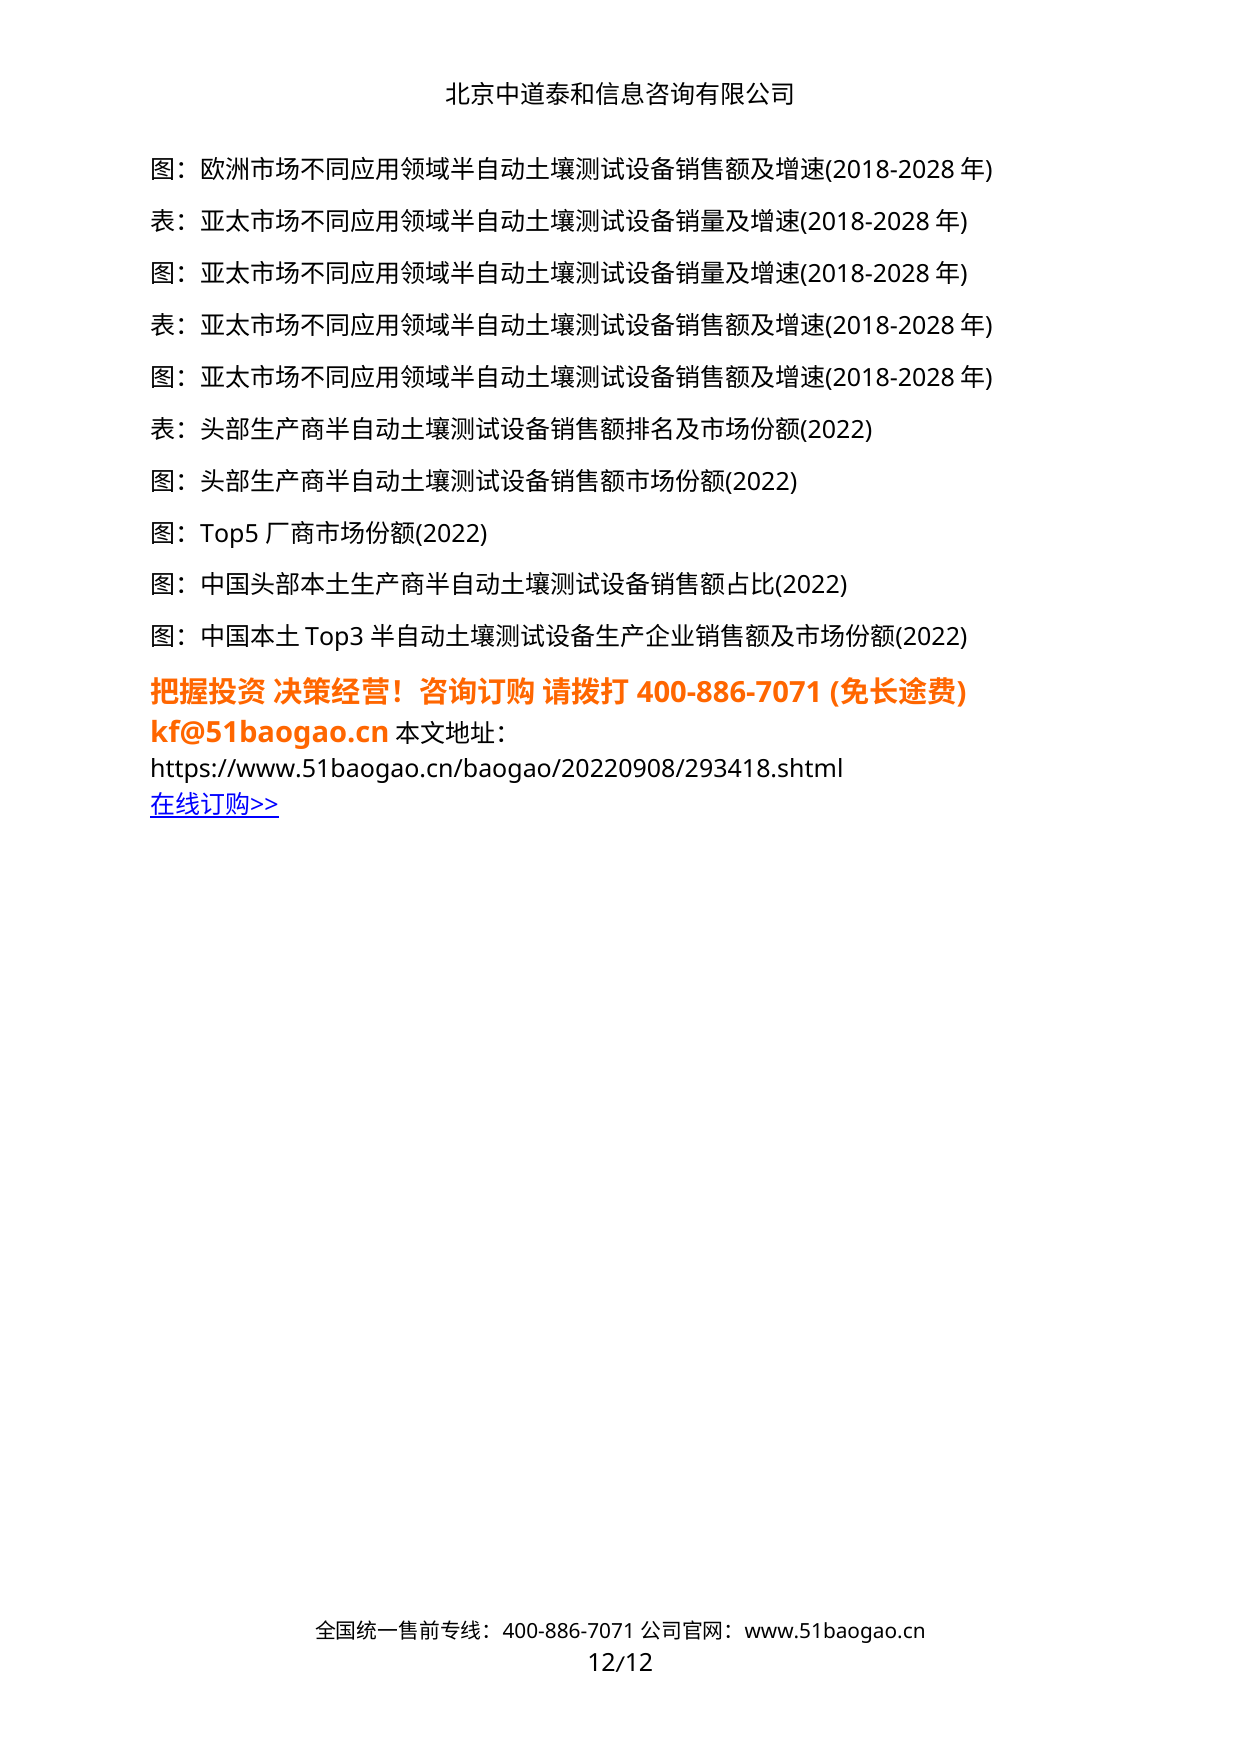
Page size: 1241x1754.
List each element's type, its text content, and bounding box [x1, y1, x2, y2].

text 图：中国头部本土生产商半自动土壤测试设备销售额占比(2022) [150, 565, 1090, 601]
text 图：亚太市场不同应用领域半自动土壤测试设备销售额及增速(2018-2028年) [150, 357, 1090, 394]
text 表：亚太市场不同应用领域半自动土壤测试设备销售额及增速(2018-2028年) [150, 306, 1090, 342]
text 图：中国本土Top3 半自动土壤测试设备生产企业销售额及市场份额(2022) [150, 617, 1090, 653]
text 表：亚太市场不同应用领域半自动土壤测试设备销量及增速(2018-2028年) [150, 202, 1090, 238]
text 在线订购>> [150, 785, 1090, 821]
text 图：亚太市场不同应用领域半自动土壤测试设备销量及增速(2018-2028年) [150, 254, 1090, 290]
text 把握投资 决策经营！咨询订购 请拨打 400-886-7071 (免长途费) kf@51baogao.cn本文地址：https://www.51baogao.cn/baogao/20220908/293418.shtml [150, 669, 1090, 785]
text 图：欧洲市场不同应用领域半自动土壤测试设备销售额及增速(2018-2028年) [150, 150, 1090, 186]
text 表：头部生产商半自动土壤测试设备销售额排名及市场份额(2022) [150, 409, 1090, 446]
text 图：Top5 厂商市场份额(2022) [150, 513, 1090, 549]
text 图：头部生产商半自动土壤测试设备销售额市场份额(2022) [150, 461, 1090, 497]
